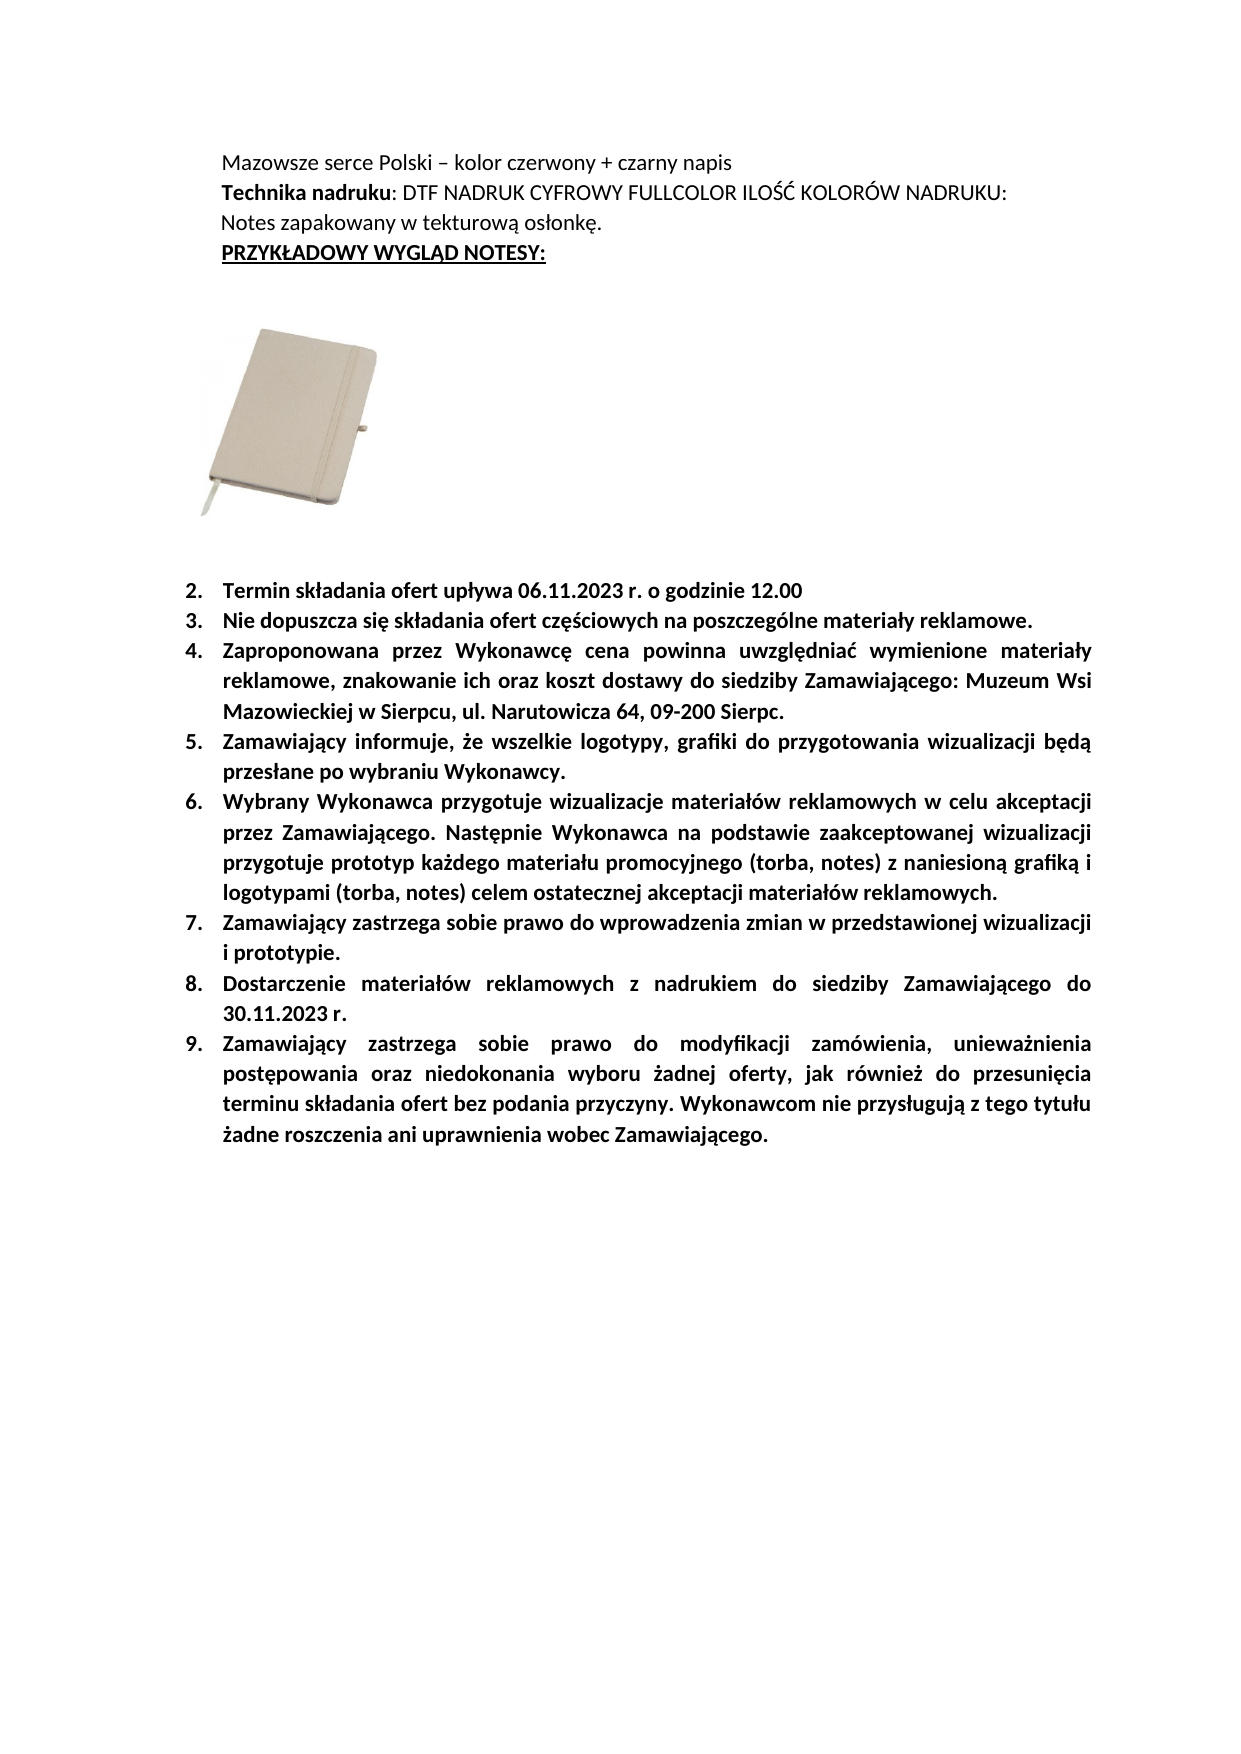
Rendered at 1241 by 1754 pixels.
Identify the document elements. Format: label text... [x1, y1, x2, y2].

list Zamawiający zastrzega sobie prawo do wprowadzenia zmian w przedstawionej wizualizacji i prototypie. [185, 908, 1093, 966]
list PRZYKŁADOWY WYGLĄD NOTESY: [221, 238, 1093, 266]
list Notes zapakowany w tekturową osłonkę. [215, 208, 1093, 236]
list Zamawiający informuje, że wszelkie logotypy, grafiki do przygotowania wizualizacji będą przesłane po wybraniu Wykonawcy. [185, 727, 1093, 785]
list Zaproponowana przez Wykonawcę cena powinna uwzględniać wymienione materiały reklamowe, znakowanie ich oraz koszt dostawy do siedziby Zamawiającego: Muzeum Wsi Mazowieckiej w Sierpcu, ul. Narutowicza 64, 09-200 Sierpc. [185, 636, 1093, 725]
list Termin składania ofert upływa 06.11.2023 r. o godzinie 12.00 [185, 576, 1093, 604]
list Technika nadruku: DTF NADRUK CYFROWY FULLCOLOR ILOŚĆ KOLORÓW NADRUKU: [221, 178, 1093, 206]
list Dostarczenie materiałów reklamowych z nadrukiem do siedziby Zamawiającego do 30.11.2023 r. [185, 969, 1093, 1027]
list Zamawiający zastrzega sobie prawo do modyfikacji zamówienia, unieważnienia postępowania oraz niedokonania wyboru żadnej oferty, jak również do przesunięcia terminu składania ofert bez podania przyczyny. Wykonawcom nie przysługują z tego tytułu żadne roszczenia ani uprawnienia wobec Zamawiającego. [185, 1029, 1093, 1148]
list Nie dopuszcza się składania ofert częściowych na poszczególne materiały reklamowe. [185, 606, 1093, 634]
picture [194, 327, 383, 517]
list Mazowsze serce Polski – kolor czerwony + czarny napis [221, 148, 1093, 176]
list Wybrany Wykonawca przygotuje wizualizacje materiałów reklamowych w celu akceptacji przez Zamawiającego. Następnie Wykonawca na podstawie zaakceptowanej wizualizacji przygotuje prototyp każdego materiału promocyjnego (torba, notes) z naniesioną grafiką i logotypami (torba, notes) celem ostatecznej akceptacji materiałów reklamowych. [185, 787, 1093, 906]
